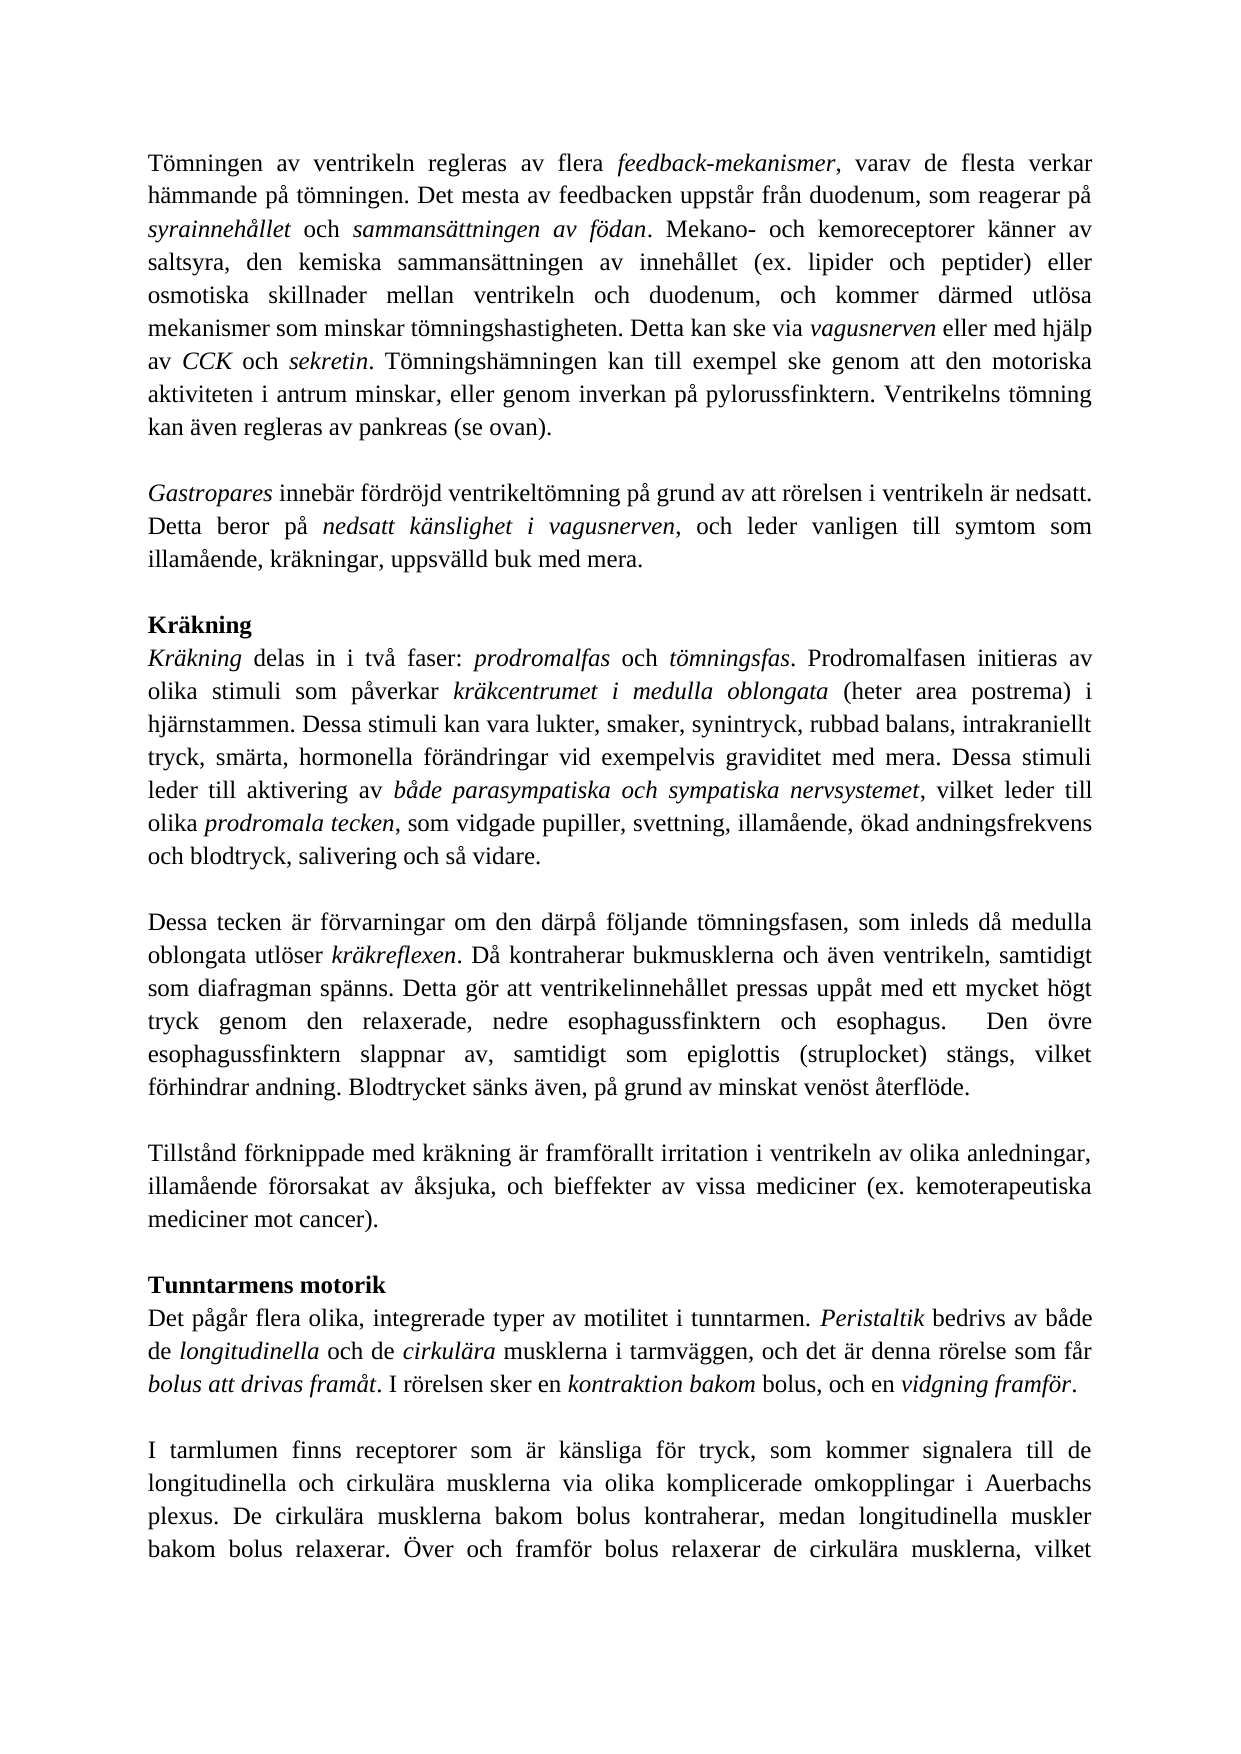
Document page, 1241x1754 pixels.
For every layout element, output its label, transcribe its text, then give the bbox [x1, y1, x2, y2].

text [148, 1435, 1093, 1563]
text Tunntarmens motorik [148, 1270, 1093, 1299]
text Kräkning delas in i två faser: prodromalfas och tömningsfas. Prodromalfasen initieras av olika stimuli som påverkar kräkcentrumet i medulla oblongata (heter area postrema) i hjärnstammen. Dessa stimuli kan vara lukter, smaker, synintryck, rubbad balans, intrakraniellt tryck, smärta, hormonella förändringar vid exempelvis graviditet med mera. Dessa stimuli leder till aktivering av både parasympatiska och sympatiska nervsystemet, vilket leder till olika prodromala tecken, som vidgade pupiller, svettning, illamående, ökad andningsfrekvens och blodtryck, salivering och så vidare. [148, 643, 1093, 870]
text Gastropares innebär fördröjd ventrikeltömning på grund av att rörelsen i ventrikeln är nedsatt. Detta beror på nedsatt känslighet i vagusnerven, och leder vanligen till symtom som illamående, kräkningar, uppsvälld buk med mera. [148, 478, 1093, 573]
text Tömningen av ventrikeln regleras av flera feedback-mekanismer, varav de flesta verkar hämmande på tömningen. Det mesta av feedbacken uppstår från duodenum, som reagerar på syrainnehållet och sammansättningen av födan. Mekano- och kemoreceptorer känner av saltsyra, den kemiska sammansättningen av innehållet (ex. lipider och peptider) eller osmotiska skillnader mellan ventrikeln och duodenum, och kommer därmed utlösa mekanismer som minskar tömningshastigheten. Detta kan ske via vagusnerven eller med hjälp av CCK och sekretin. Tömningshämningen kan till exempel ske genom att den motoriska aktiviteten i antrum minskar, eller genom inverkan på pylorussfinktern. Ventrikelns tömning kan även regleras av pankreas (se ovan). [148, 148, 1093, 441]
text Det pågår flera olika, integrerade typer av motilitet i tunntarmen. Peristaltik bedrivs av både de longitudinella och de cirkulära musklerna i tarmväggen, och det är denna rörelse som får bolus att drivas framåt. I rörelsen sker en kontraktion bakom bolus, och en vidgning framför. [148, 1303, 1093, 1398]
text Kräkning [148, 610, 1093, 639]
text Dessa tecken är förvarningar om den därpå följande tömningsfasen, som inleds då medulla oblongata utlöser kräkreflexen. Då kontraherar bukmusklerna och även ventrikeln, samtidigt som diafragman spänns. Detta gör att ventrikelinnehållet pressas uppåt med ett mycket högt tryck genom den relaxerade, nedre esophagussfinktern och esophagus. Den övre esophagussfinktern slappnar av, samtidigt som epiglottis (struplocket) stängs, vilket förhindrar andning. Blodtrycket sänks även, på grund av minskat venöst återflöde. [148, 907, 1093, 1101]
text Tillstånd förknippade med kräkning är framförallt irritation i ventrikeln av olika anledningar, illamående förorsakat av åksjuka, och bieffekter av vissa mediciner (ex. kemoterapeutiska mediciner mot cancer). [148, 1138, 1093, 1233]
